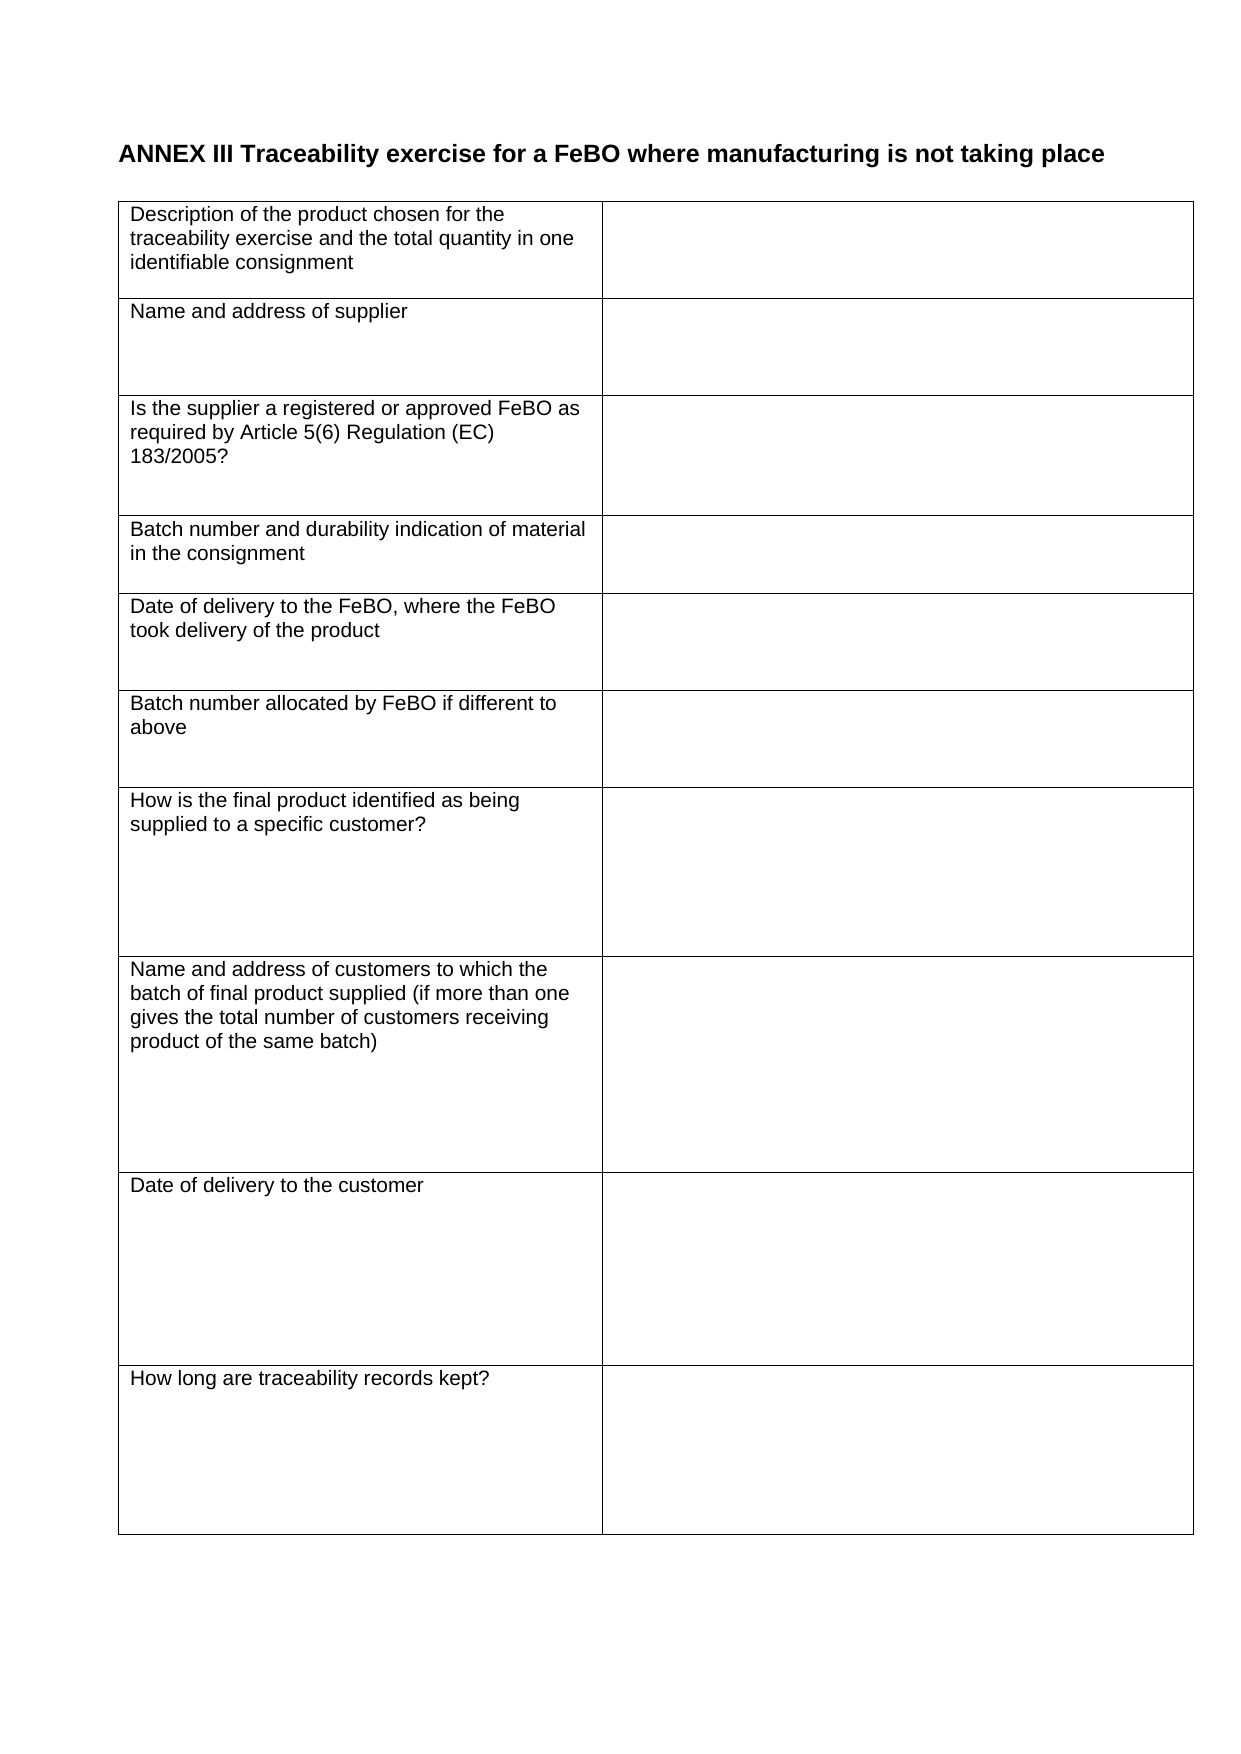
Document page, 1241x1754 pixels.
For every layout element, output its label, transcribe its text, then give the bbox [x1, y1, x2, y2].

text ANNEX III Traceability exercise for a FeBO where manufacturing is not taking place [118, 139, 1137, 168]
table_header [603, 202, 1193, 298]
table_cell Date of delivery to the FeBO, where the FeBO took delivery of the product [119, 594, 602, 690]
table_cell [603, 1366, 1193, 1534]
table_cell [603, 788, 1193, 956]
table_cell [603, 957, 1193, 1172]
table_header Description of the product chosen for the traceability exercise and the total quantity in one identifiable consignment [119, 202, 602, 298]
table_cell [603, 1173, 1193, 1365]
table_cell Name and address of customers to which the batch of final product supplied (if more than one gives the total number of customers receiving product of the same batch) [119, 957, 602, 1172]
table_cell [603, 396, 1193, 515]
table_cell Date of delivery to the customer [119, 1173, 602, 1365]
table_cell Name and address of supplier [119, 299, 602, 394]
table_cell How long are traceability records kept? [119, 1366, 602, 1534]
table_cell Batch number allocated by FeBO if different to above [119, 691, 602, 787]
table_cell Batch number and durability indication of material in the consignment [119, 516, 602, 593]
table_cell [603, 516, 1193, 593]
table_cell [603, 594, 1193, 690]
table_cell [603, 299, 1193, 394]
table_cell Is the supplier a registered or approved FeBO as required by Article 5(6) Regulation (EC) 183/2005? [119, 396, 602, 515]
table_cell [603, 691, 1193, 787]
table_cell How is the final product identified as being supplied to a specific customer? [119, 788, 602, 956]
